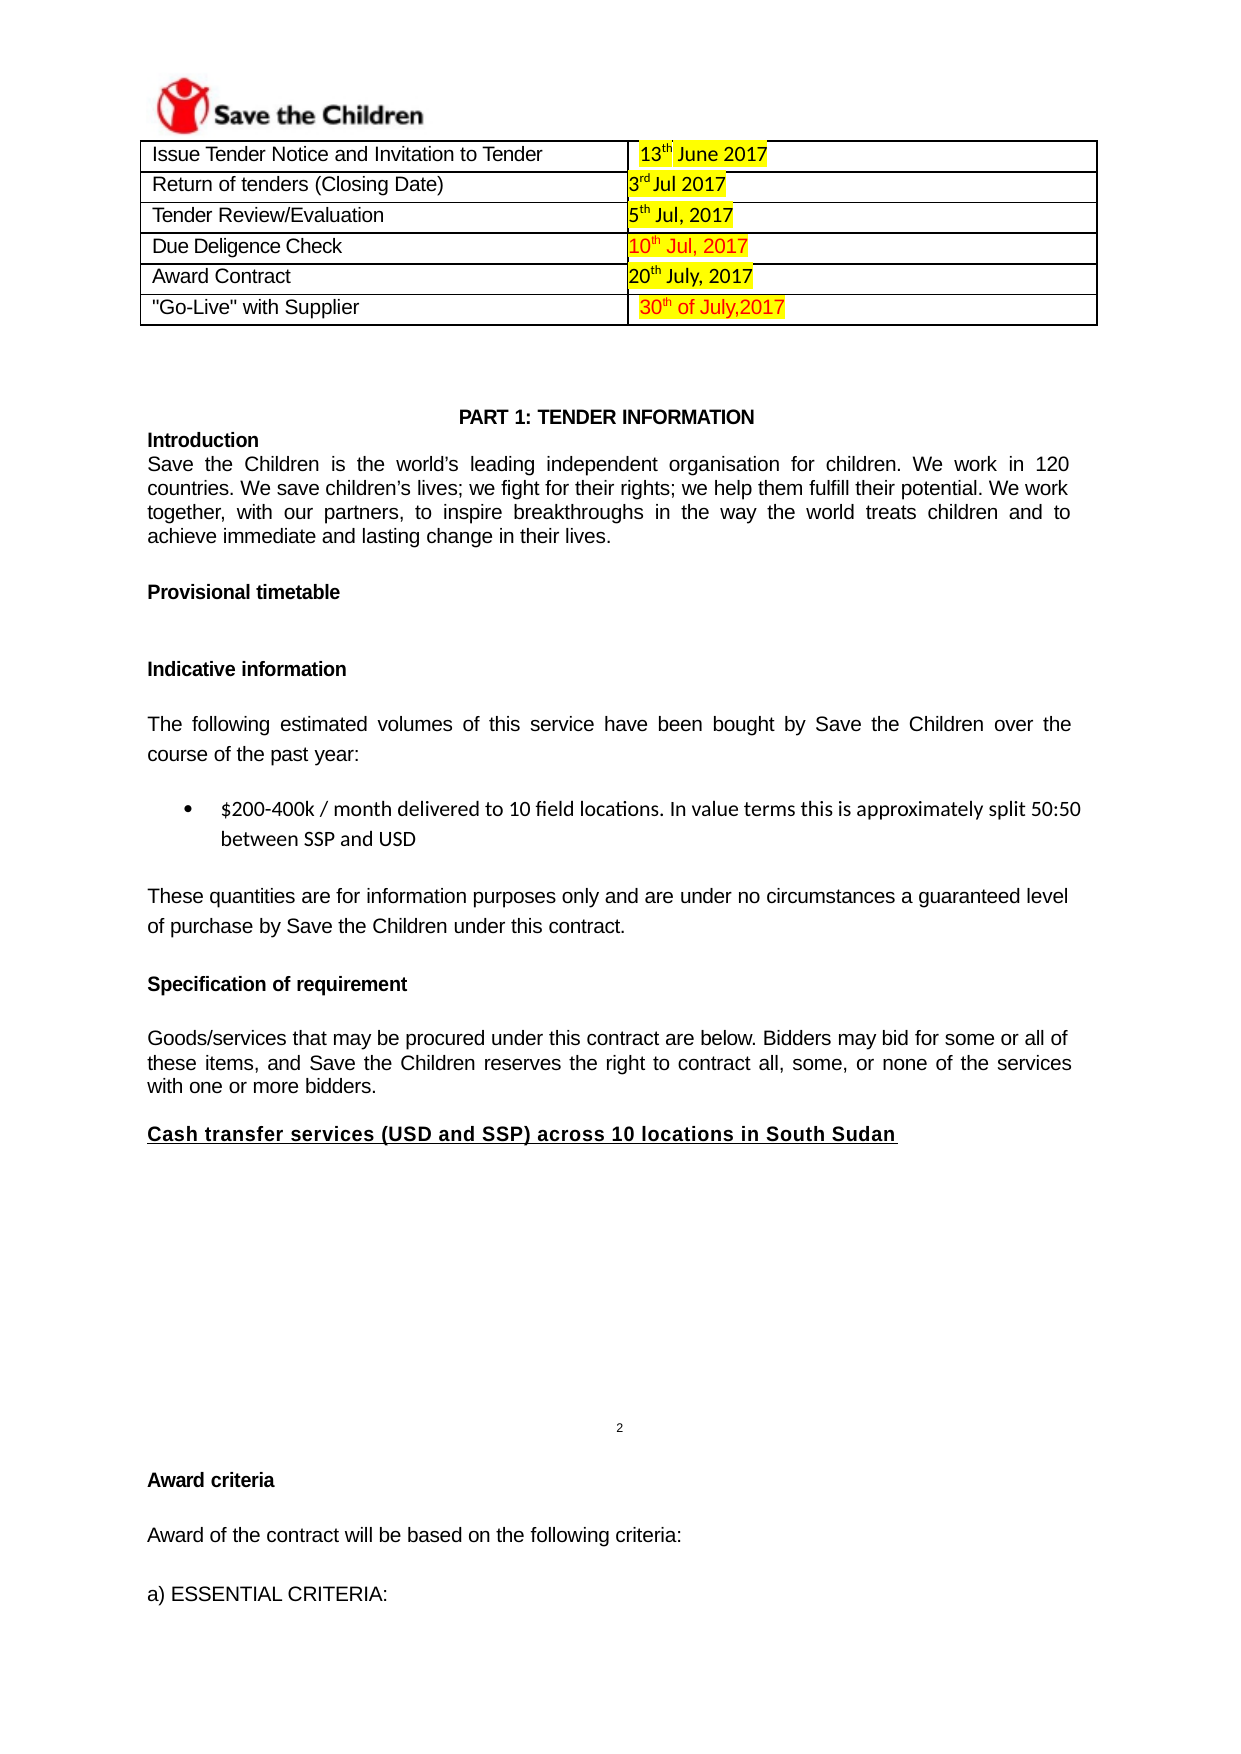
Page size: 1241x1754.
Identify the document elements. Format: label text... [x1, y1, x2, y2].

table_cell 20th July, 2017 [629, 265, 1096, 293]
text Award of the contract will be based on the following criteria: [147, 1516, 1137, 1550]
text Indicative information [147, 661, 1137, 680]
table_cell Tender Review/Evaluation [141, 203, 627, 232]
text these items, and Save the Children reserves the right to contract all, some, or none of the services [147, 1051, 1137, 1075]
text countries. We save children’s lives; we fight for their rights; we help them fulfill their potential. We work [147, 476, 1137, 500]
table_cell Due Deligence Check [141, 234, 627, 263]
text course of the past year: [147, 738, 1137, 768]
text of purchase by Save the Children under this contract. [147, 910, 1137, 939]
text Goods/services that may be procured under this contract are below. Bidders may bid for some or all of [147, 1023, 1137, 1051]
table_cell Return of tenders (Closing Date) [141, 173, 627, 202]
table_cell 5th Jul, 2017 [629, 203, 1096, 232]
text Introduction [147, 428, 1137, 452]
text The following estimated volumes of this service have been bought by Save the Children over the [147, 705, 1137, 738]
text Save the Children is the world’s leading independent organisation for children. We work in 120 [147, 452, 1137, 476]
table_cell Award Contract [141, 265, 627, 293]
text with one or more bidders. [147, 1075, 1137, 1099]
text  $200-400k / month delivered to 10 field locations. In value terms this is approximately split 50:50 between SSP and USD [184, 793, 1137, 852]
table_cell 13th June 2017 [629, 142, 1096, 171]
text Provisional timetable [147, 573, 1137, 606]
text Cash transfer services (USD and SSP) across 10 locations in South Sudan [147, 1124, 1137, 1146]
table_cell Issue Tender Notice and Invitation to Tender [141, 142, 627, 171]
text a) ESSENTIAL CRITERIA: [147, 1575, 1137, 1608]
text Specification of requirement [147, 964, 1137, 998]
text together, with our partners, to inspire breakthroughs in the way the world treats children and to [147, 500, 1137, 524]
table_cell "Go-Live" with Supplier [141, 295, 627, 324]
text PART 1: TENDER INFORMATION [147, 409, 1137, 428]
picture [145, 72, 436, 140]
table_cell 10th Jul, 2017 [629, 234, 1096, 263]
table_cell 3rd Jul 2017 [629, 173, 1096, 202]
table_cell 30th of July,2017 [629, 295, 1096, 324]
text achieve immediate and lasting change in their lives. [147, 524, 1137, 548]
text These quantities are for information purposes only and are under no circumstances a guaranteed level [147, 877, 1137, 910]
text Award criteria [147, 1472, 1137, 1491]
